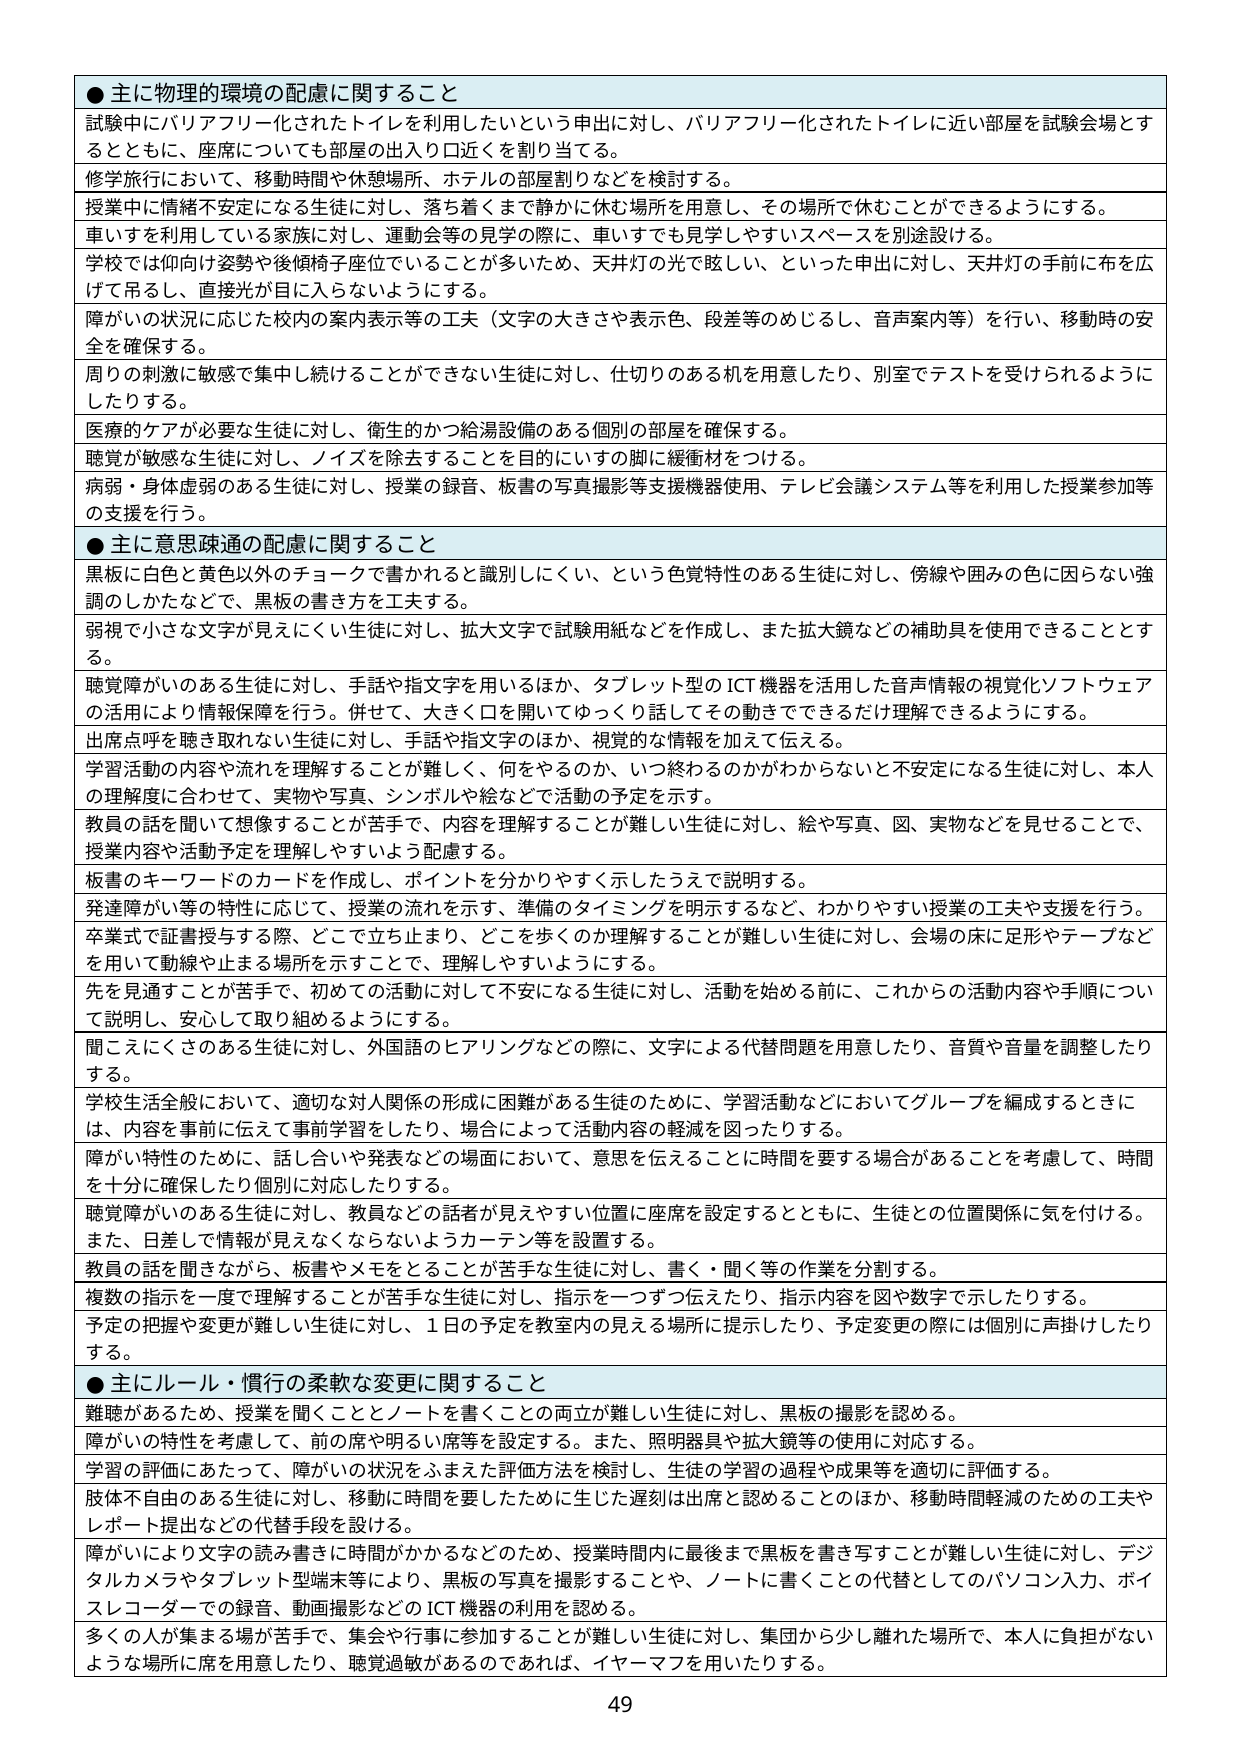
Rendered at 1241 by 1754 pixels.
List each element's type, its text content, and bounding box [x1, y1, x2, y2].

table_cell 予定の把握や変更が難しい生徒に対し、１日の予定を教室内の見える場所に提示したり、予定変更の際には個別に声掛けしたりする。 [75, 1311, 1166, 1365]
table_cell 障がいの特性を考慮して、前の席や明るい席等を設定する。また、照明器具や拡大鏡等の使用に対応する。 [75, 1427, 1166, 1454]
table_cell 教員の話を聞いて想像することが苦手で、内容を理解することが難しい生徒に対し、絵や写真、図、実物などを見せることで、授業内容や活動予定を理解しやすいよう配慮する。 [75, 810, 1166, 864]
table_cell 周りの刺激に敏感で集中し続けることができない生徒に対し、仕切りのある机を用意したり、別室でテストを受けられるようにしたりする。 [75, 360, 1166, 414]
table_cell 聞こえにくさのある生徒に対し、外国語のヒアリングなどの際に、文字による代替問題を用意したり、音質や音量を調整したりする。 [75, 1033, 1166, 1087]
table_cell 難聴があるため、授業を聞くこととノートを書くことの両立が難しい生徒に対し、黒板の撮影を認める。 [75, 1399, 1166, 1426]
table_cell ● 主に物理的環境の配慮に関すること [75, 76, 1166, 108]
table_cell 出席点呼を聴き取れない生徒に対し、手話や指文字のほか、視覚的な情報を加えて伝える。 [75, 726, 1166, 753]
table_cell 複数の指示を一度で理解することが苦手な生徒に対し、指示を一つずつ伝えたり、指示内容を図や数字で示したりする。 [75, 1283, 1166, 1309]
table_cell 授業中に情緒不安定になる生徒に対し、落ち着くまで静かに休む場所を用意し、その場所で休むことができるようにする。 [75, 193, 1166, 220]
table_cell 卒業式で証書授与する際、どこで立ち止まり、どこを歩くのか理解することが難しい生徒に対し、会場の床に足形やテープなどを用いて動線や止まる場所を示すことで、理解しやすいようにする。 [75, 922, 1166, 976]
table_cell 障がい特性のために、話し合いや発表などの場面において、意思を伝えることに時間を要する場合があることを考慮して、時間を十分に確保したり個別に対応したりする。 [75, 1143, 1166, 1198]
table_cell 医療的ケアが必要な生徒に対し、衛生的かつ給湯設備のある個別の部屋を確保する。 [75, 415, 1166, 442]
table_cell 多くの人が集まる場が苦手で、集会や行事に参加することが難しい生徒に対し、集団から少し離れた場所で、本人に負担がないような場所に席を用意したり、聴覚過敏があるのであれば、イヤーマフを用いたりする。 [75, 1622, 1166, 1676]
table_cell 修学旅行において、移動時間や休憩場所、ホテルの部屋割りなどを検討する。 [75, 164, 1166, 191]
table_cell 教員の話を聞きながら、板書やメモをとることが苦手な生徒に対し、書く・聞く等の作業を分割する。 [75, 1254, 1166, 1281]
table_cell 障がいにより文字の読み書きに時間がかかるなどのため、授業時間内に最後まで黒板を書き写すことが難しい生徒に対し、デジタルカメラやタブレット型端末等により、黒板の写真を撮影することや、ノートに書くことの代替としてのパソコン入力、ボイスレコーダーでの録音、動画撮影などのICT機器の利用を認める。 [75, 1539, 1166, 1621]
table_cell 病弱・身体虚弱のある生徒に対し、授業の録音、板書の写真撮影等支援機器使用、テレビ会議システム等を利用した授業参加等の支援を行う。 [75, 472, 1166, 526]
table_cell 学校では仰向け姿勢や後傾椅子座位でいることが多いため、天井灯の光で眩しい、といった申出に対し、天井灯の手前に布を広げて吊るし、直接光が目に入らないようにする。 [75, 249, 1166, 303]
table_cell 学校生活全般において、適切な対人関係の形成に困難がある生徒のために、学習活動などにおいてグループを編成するときには、内容を事前に伝えて事前学習をしたり、場合によって活動内容の軽減を図ったりする。 [75, 1088, 1166, 1142]
table_cell 肢体不自由のある生徒に対し、移動に時間を要したために生じた遅刻は出席と認めることのほか、移動時間軽減のための工夫やレポート提出などの代替手段を設ける。 [75, 1484, 1166, 1538]
table_cell 聴覚障がいのある生徒に対し、教員などの話者が見えやすい位置に座席を設定するとともに、生徒との位置関係に気を付ける。また、日差しで情報が見えなくならないようカーテン等を設置する。 [75, 1199, 1166, 1253]
table_cell 先を見通すことが苦手で、初めての活動に対して不安になる生徒に対し、活動を始める前に、これからの活動内容や手順について説明し、安心して取り組めるようにする。 [75, 977, 1166, 1031]
table_cell 聴覚障がいのある生徒に対し、手話や指文字を用いるほか、タブレット型のICT機器を活用した音声情報の視覚化ソフトウェアの活用により情報保障を行う。併せて、大きく口を開いてゆっくり話してその動きでできるだけ理解できるようにする。 [75, 671, 1166, 725]
table_cell 障がいの状況に応じた校内の案内表示等の工夫（文字の大きさや表示色、段差等のめじるし、音声案内等）を行い、移動時の安全を確保する。 [75, 304, 1166, 359]
table_cell 試験中にバリアフリー化されたトイレを利用したいという申出に対し、バリアフリー化されたトイレに近い部屋を試験会場とするとともに、座席についても部屋の出入り口近くを割り当てる。 [75, 109, 1166, 163]
table_cell 板書のキーワードのカードを作成し、ポイントを分かりやすく示したうえで説明する。 [75, 865, 1166, 892]
table_cell 学習の評価にあたって、障がいの状況をふまえた評価方法を検討し、生徒の学習の過程や成果等を適切に評価する。 [75, 1455, 1166, 1482]
table_cell 発達障がい等の特性に応じて、授業の流れを示す、準備のタイミングを明示するなど、わかりやすい授業の工夫や支援を行う。 [75, 894, 1166, 921]
table_cell 聴覚が敏感な生徒に対し、ノイズを除去することを目的にいすの脚に緩衝材をつける。 [75, 444, 1166, 471]
table_cell ● 主に意思疎通の配慮に関すること [75, 527, 1166, 559]
table_cell 車いすを利用している家族に対し、運動会等の見学の際に、車いすでも見学しやすいスペースを別途設ける。 [75, 221, 1166, 248]
table_cell ● 主にルール・慣行の柔軟な変更に関すること [75, 1366, 1166, 1398]
table_cell 学習活動の内容や流れを理解することが難しく、何をやるのか、いつ終わるのかがわからないと不安定になる生徒に対し、本人の理解度に合わせて、実物や写真、シンボルや絵などで活動の予定を示す。 [75, 754, 1166, 809]
table_cell 弱視で小さな文字が見えにくい生徒に対し、拡大文字で試験用紙などを作成し、また拡大鏡などの補助具を使用できることとする。 [75, 615, 1166, 670]
table_cell 黒板に白色と黄色以外のチョークで書かれると識別しにくい、という色覚特性のある生徒に対し、傍線や囲みの色に因らない強調のしかたなどで、黒板の書き方を工夫する。 [75, 560, 1166, 614]
